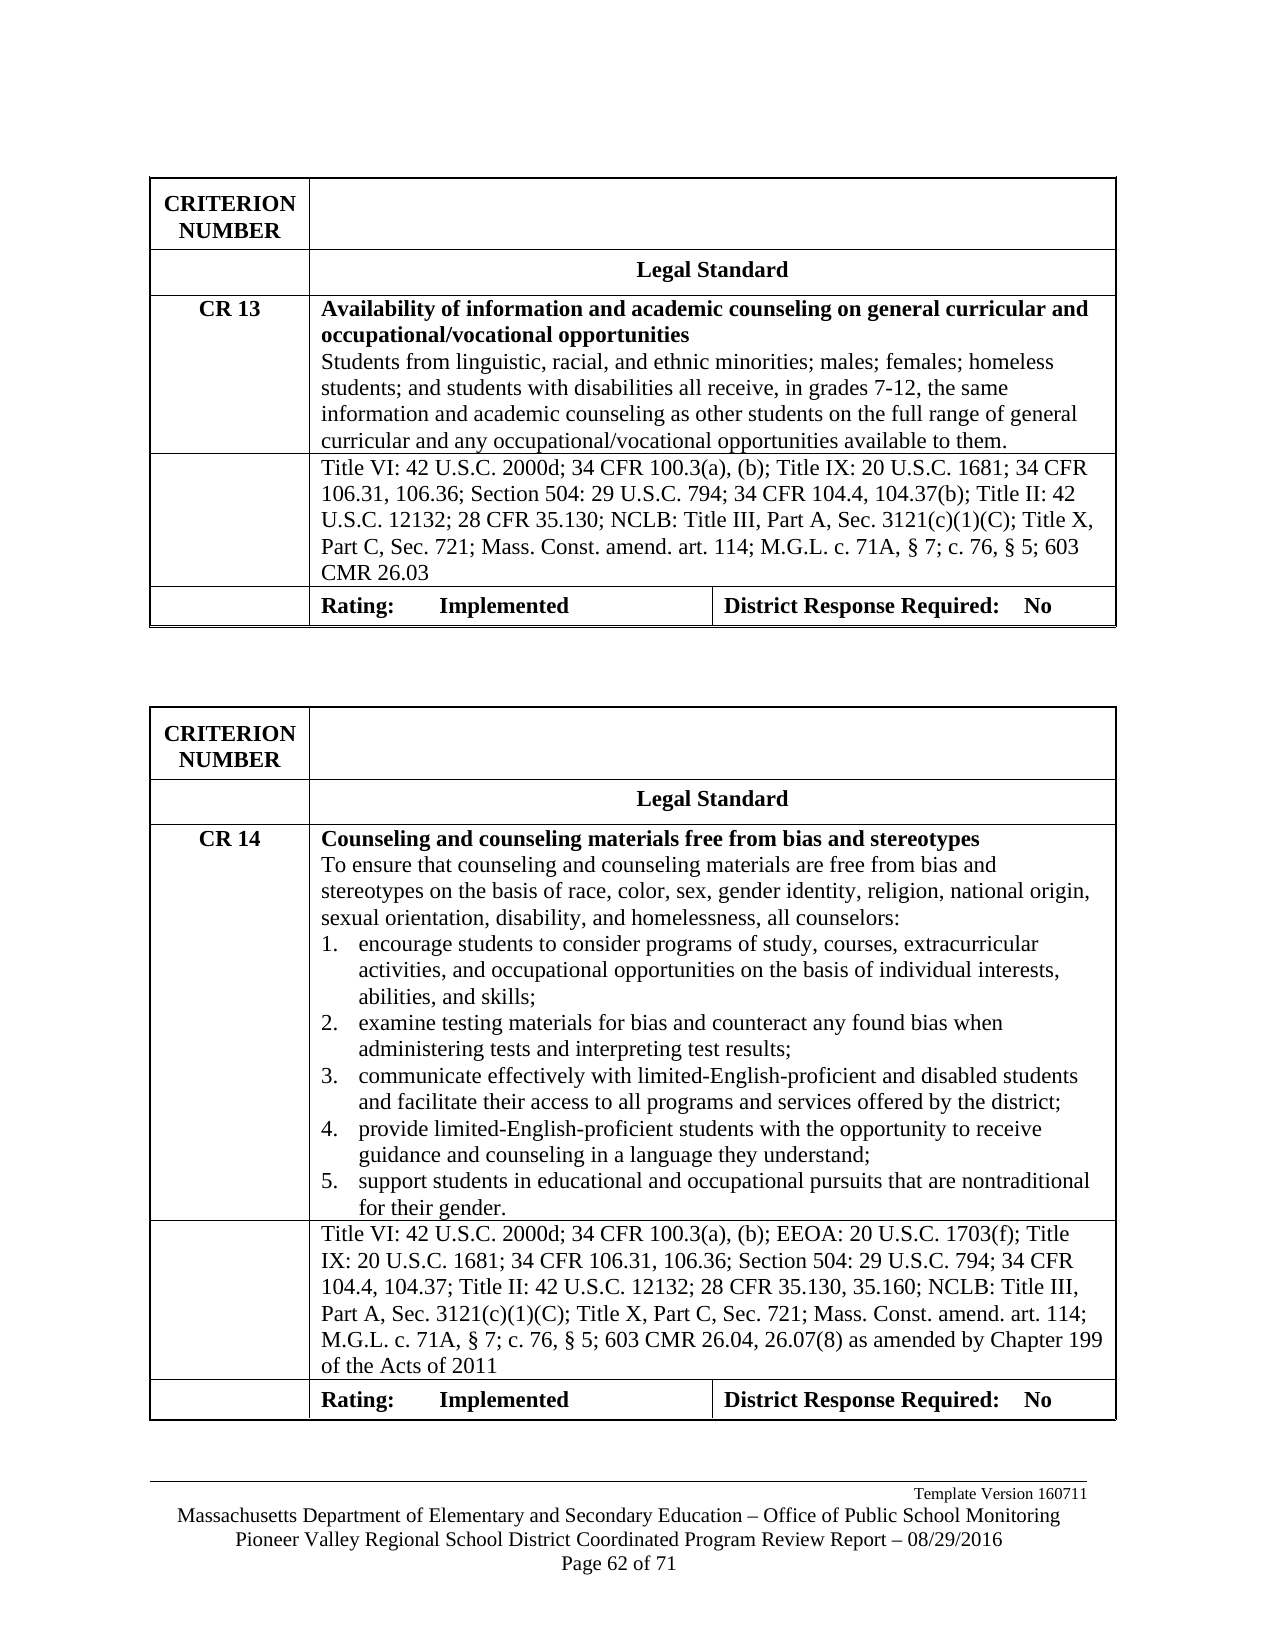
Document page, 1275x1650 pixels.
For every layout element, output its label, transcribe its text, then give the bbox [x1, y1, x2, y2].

table_cell [151, 1380, 309, 1418]
table_header [310, 708, 1115, 779]
table_cell [151, 587, 309, 625]
table_cell Legal Standard [310, 780, 1115, 824]
table_cell Title VI: 42 U.S.C. 2000d; 34 CFR 100.3(a), (b); Title IX: 20 U.S.C. 1681; 34 CFR 106.31, 106.36; Section 504: 29 U.S.C. 794; 34 CFR 104.4, 104.37(b); Title II: 42 U.S.C. 12132; 28 CFR 35.130; NCLB: Title III, Part A, Sec. 3121(c)(1)(C); Title X, Part C, Sec. 721; Mass. Const. amend. art. 114; M.G.L. c. 71A, § 7; c. 76, § 5; 603 CMR 26.03 [310, 454, 1115, 586]
table_cell [151, 1221, 309, 1379]
table_cell [151, 454, 309, 586]
table_cell Title VI: 42 U.S.C. 2000d; 34 CFR 100.3(a), (b); EEOA: 20 U.S.C. 1703(f); Title IX: 20 U.S.C. 1681; 34 CFR 106.31, 106.36; Section 504: 29 U.S.C. 794; 34 CFR 104.4, 104.37; Title II: 42 U.S.C. 12132; 28 CFR 35.130, 35.160; NCLB: Title III, Part A, Sec. 3121(c)(1)(C); Title X, Part C, Sec. 721; Mass. Const. amend. art. 114; M.G.L. c. 71A, § 7; c. 76, § 5; 603 CMR 26.04, 26.07(8) as amended by Chapter 199 of the Acts of 2011 [310, 1221, 1115, 1379]
table_cell [151, 780, 309, 824]
table_cell No [1013, 587, 1115, 625]
table_cell Availability of information and academic counseling on general curricular and occupational/vocational opportunities Students from linguistic, racial, and ethnic minorities; males; females; homeless students; and students with disabilities all receive, in grades 7-12, the same information and academic counseling as other students on the full range of general curricular and any occupational/vocational opportunities available to them. [310, 296, 1115, 453]
table_cell No [1013, 1380, 1115, 1418]
table_header CRITERION NUMBER [151, 708, 309, 779]
table_cell CR 13 [151, 296, 309, 453]
table_header [310, 179, 1115, 249]
table_cell Legal Standard [310, 250, 1115, 294]
table_cell Rating: [310, 1380, 422, 1418]
table_cell Implemented [422, 587, 712, 625]
table_cell CR 14 [151, 825, 309, 1220]
table_cell District Response Required: [713, 1380, 1012, 1418]
table_cell District Response Required: [713, 587, 1012, 625]
table_cell Counseling and counseling materials free from bias and stereotypes To ensure that counseling and counseling materials are free from bias and stereotypes on the basis of race, color, sex, gender identity, religion, national origin, sexual orientation, disability, and homelessness, all counselors: encourage students to consider programs of study, courses, extracurricular activities, and occupational opportunities on the basis of individual interests, abilities, and skills; examine testing materials for bias and counteract any found bias when administering tests and interpreting test results; communicate effectively with limited-English-proficient and disabled students and facilitate their access to all programs and services offered by the district; provide limited-English-proficient students with the opportunity to receive guidance and counseling in a language they understand; support students in educational and occupational pursuits that are nontraditional for their gender. [310, 825, 1115, 1220]
table_cell Rating: [310, 587, 422, 625]
table_cell Implemented [422, 1380, 712, 1418]
table_header CRITERION NUMBER [151, 179, 309, 249]
table_cell [151, 250, 309, 294]
